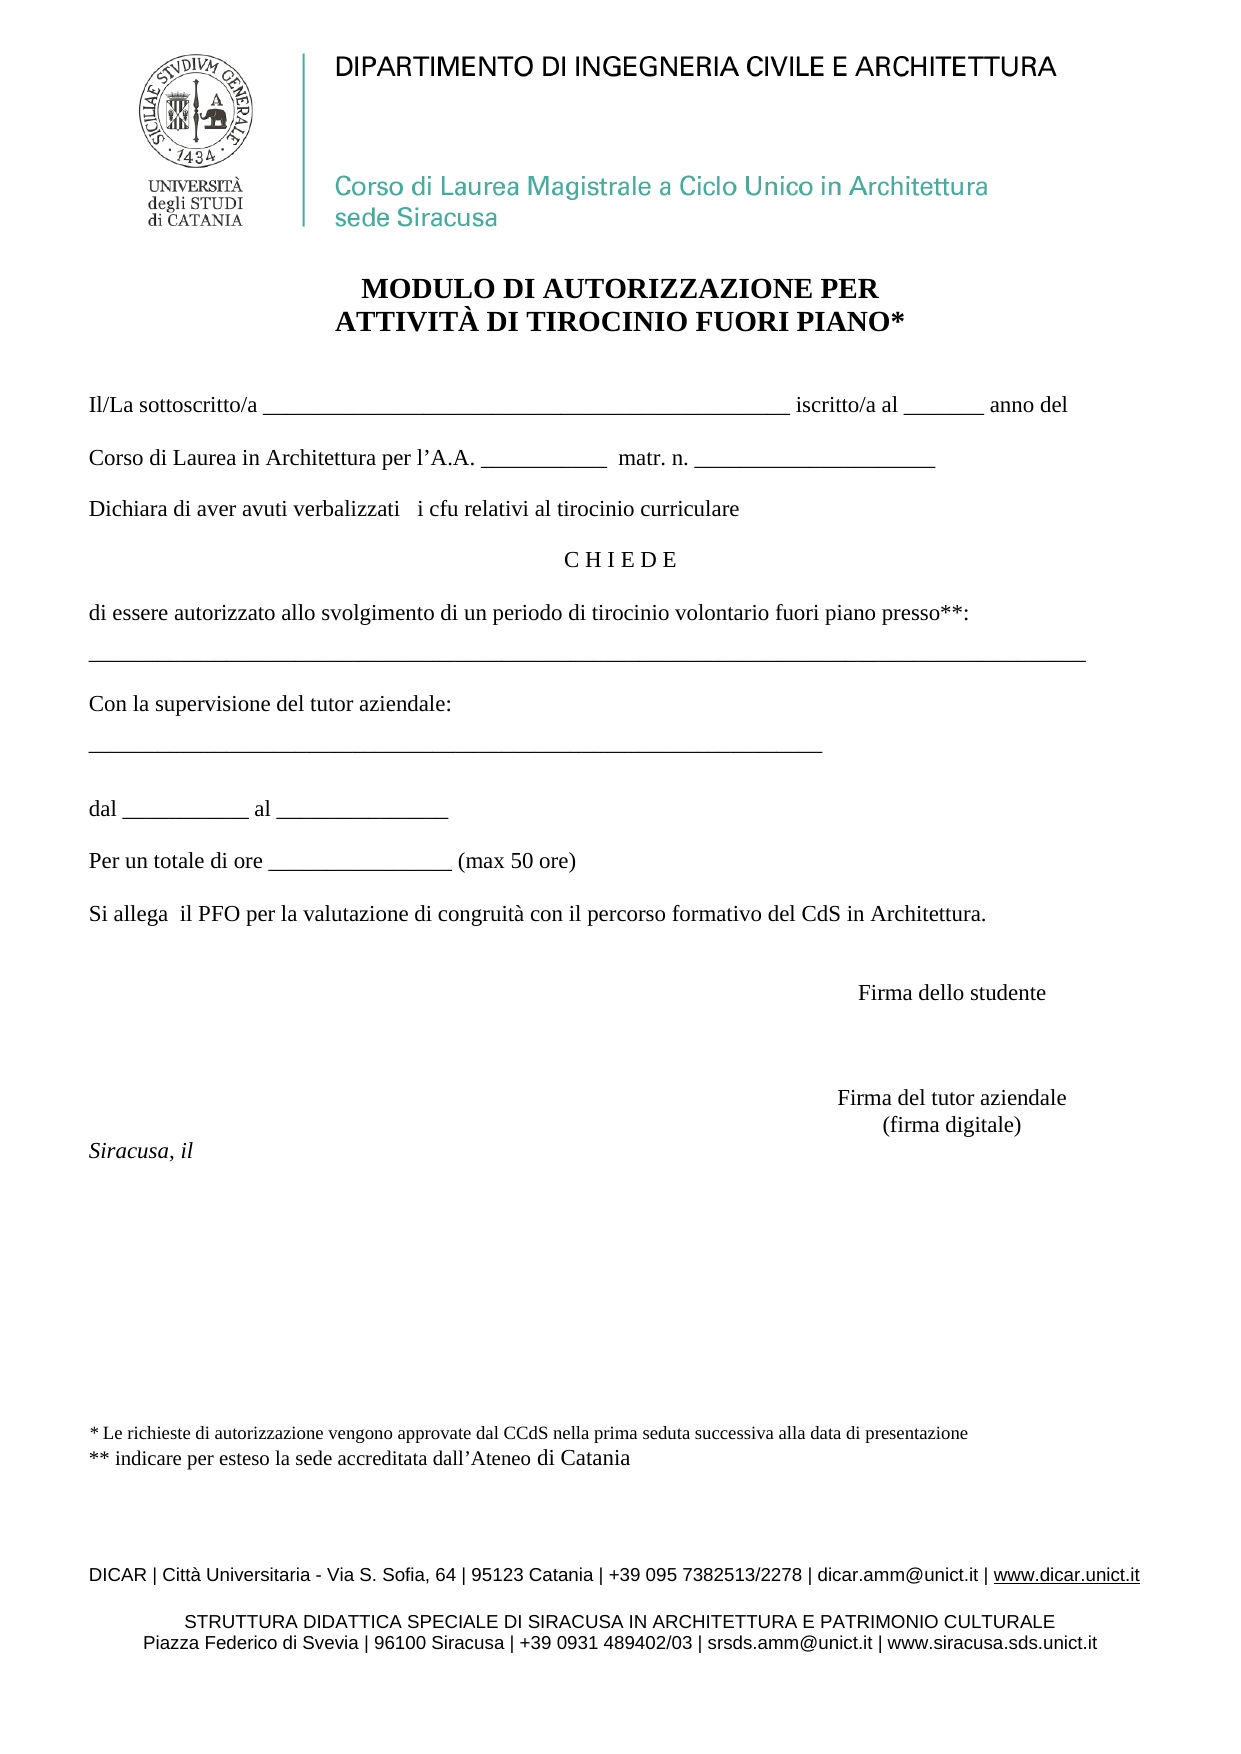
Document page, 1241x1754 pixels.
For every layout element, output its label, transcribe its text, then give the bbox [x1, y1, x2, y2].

text ** indicare per esteso la sede accreditata dall’Ateneo di Catania [89, 1444, 1152, 1470]
text Corso di Laurea in Architettura per l’A.A. ___________ matr. n. _____________________ [89, 443, 1152, 470]
text di essere autorizzato allo svolgimento di un periodo di tirocinio volontario fuori piano presso**: [89, 599, 1152, 625]
text ________________________________________________________________ [89, 729, 1152, 756]
picture [0, 24, 1239, 270]
text dal ___________ al _______________ [89, 794, 1152, 821]
text Firma del tutor aziendale [679, 1084, 1152, 1111]
text Siracusa, il [89, 1137, 1152, 1163]
text Firma dello studente [679, 979, 1152, 1005]
text (firma digitale) [679, 1111, 1152, 1137]
text ATTIVITÀ DI TIROCINIO FUORI PIANO* [89, 304, 1152, 338]
text C H I E D E [89, 546, 1152, 573]
text Con la supervisione del tutor aziendale: [89, 691, 1152, 717]
text Si allega il PFO per la valutazione di congruità con il percorso formativo del CdS in Architettura. [89, 900, 1152, 926]
text _______________________________________________________________________________________ [89, 638, 1152, 664]
text Per un totale di ore ________________ (max 50 ore) [89, 847, 1152, 874]
text Dichiara di aver avuti verbalizzati i cfu relativi al tirocinio curriculare [89, 495, 1152, 521]
text MODULO DI AUTORIZZAZIONE PER [89, 271, 1152, 304]
text * Le richieste di autorizzazione vengono approvate dal CCdS nella prima seduta successiva alla data di presentazione [89, 1422, 1152, 1444]
text Il/La sottoscritto/a ______________________________________________ iscritto/a al _______ anno del [89, 391, 1152, 417]
